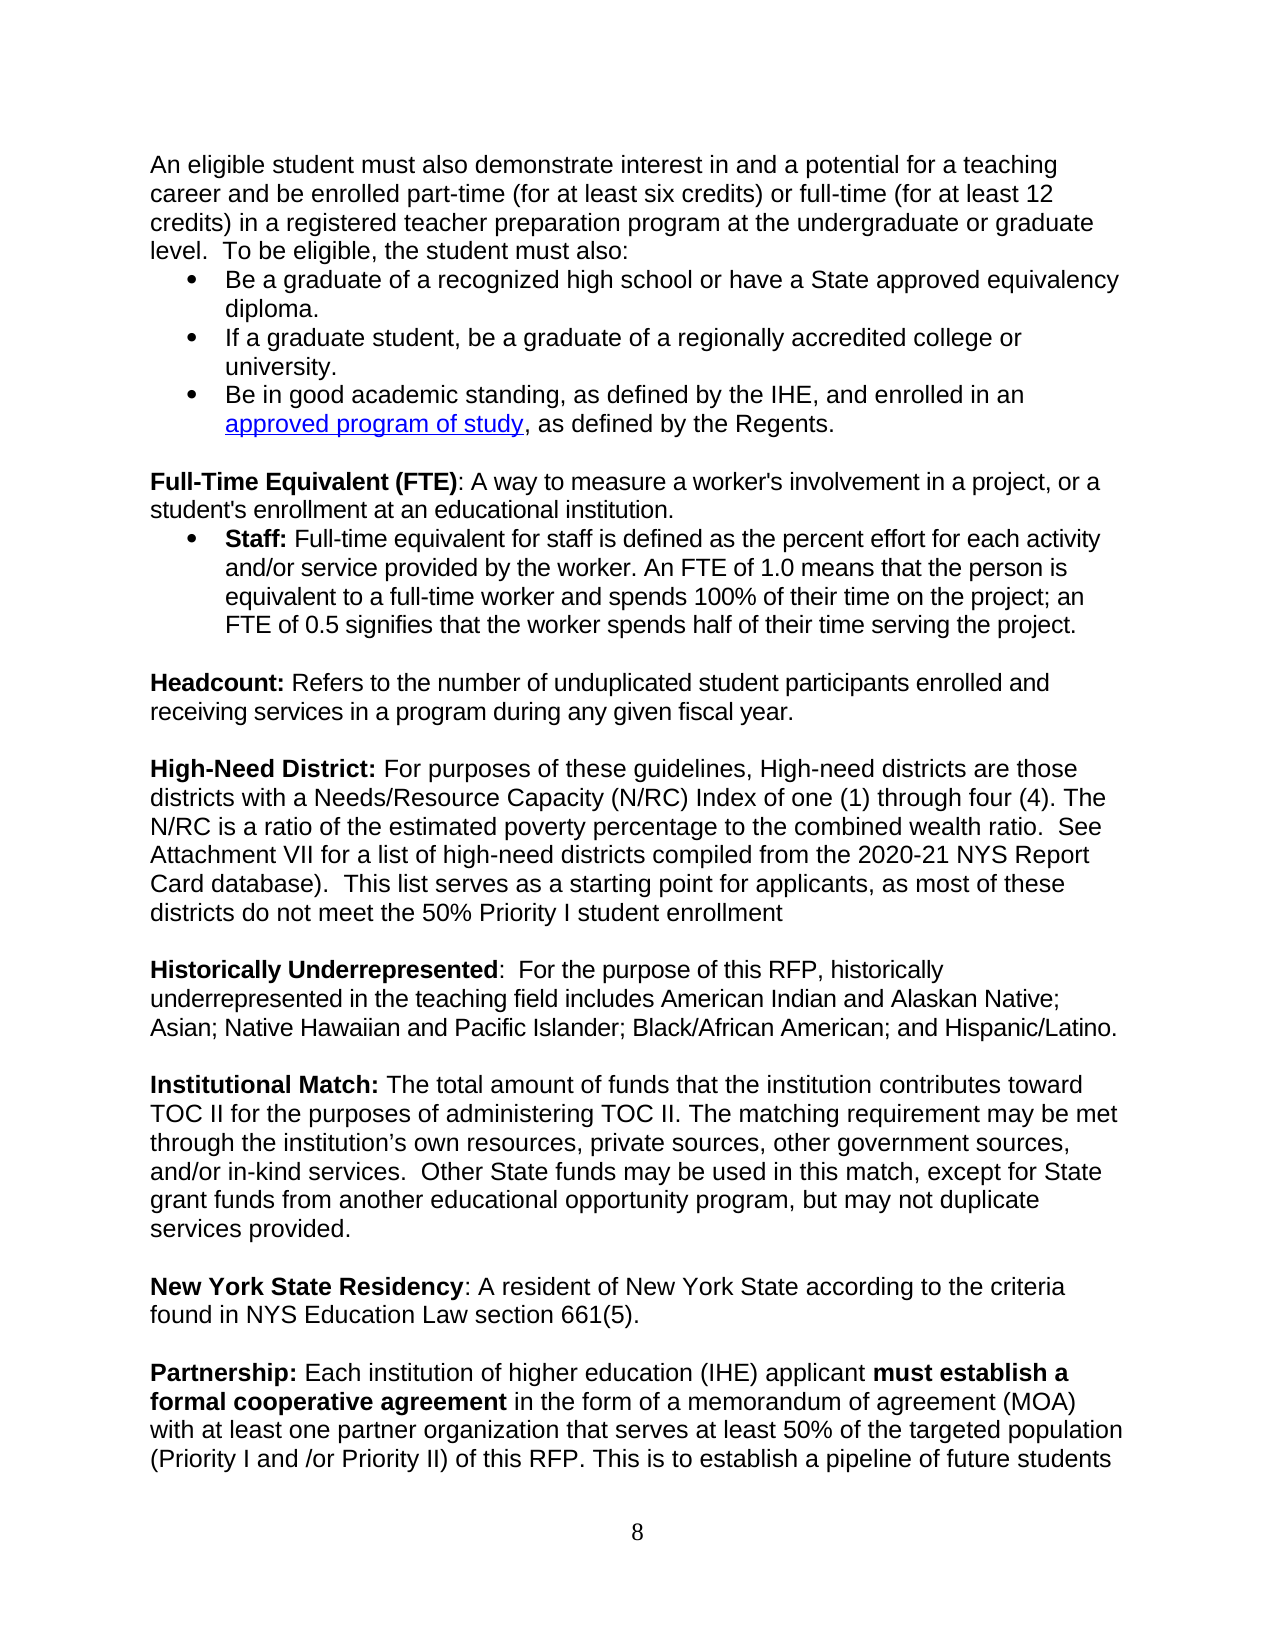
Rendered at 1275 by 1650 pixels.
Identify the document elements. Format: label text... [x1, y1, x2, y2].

text Historically Underrepresented: For the purpose of this RFP, historically underrepresented in the teaching field includes American Indian and Alaskan Native; Asian; Native Hawaiian and Pacific Islander; Black/African American; and Hispanic/Latino. [150, 955, 1125, 1042]
text Full-Time Equivalent (FTE): A way to measure a worker's involvement in a project, or a student's enrollment at an educational institution. [150, 467, 1125, 524]
list Staff: Full-time equivalent for staff is defined as the percent effort for each activity and/or service provided by the worker. An FTE of 1.0 means that the person is equivalent to a full-time worker and spends 100% of their time on the project; an FTE of 0.5 signifies that the worker spends half of their time serving the project. [187, 524, 1125, 639]
text High-Need District: For purposes of these guidelines, High-need districts are those districts with a Needs/Resource Capacity (N/RC) Index of one (1) through four (4). The N/RC is a ratio of the estimated poverty percentage to the combined wealth ratio. See Attachment VII for a list of high-need districts compiled from the 2020-21 NYS Report Card database). This list serves as a starting point for applicants, as most of these districts do not meet the 50% Priority I student enrollment [150, 754, 1125, 927]
text New York State Residency: A resident of New York State according to the criteria found in NYS Education Law section 661(5). [150, 1272, 1125, 1329]
list Be a graduate of a recognized high school or have a State approved equivalency diploma. [187, 265, 1125, 323]
text An eligible student must also demonstrate interest in and a potential for a teaching career and be enrolled part-time (for at least six credits) or full-time (for at least 12 credits) in a registered teacher preparation program at the undergraduate or graduate level. To be eligible, the student must also: [150, 150, 1125, 265]
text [150, 1358, 1125, 1473]
text Headcount: Refers to the number of unduplicated student participants enrolled and receiving services in a program during any given fiscal year. [150, 668, 1125, 725]
list If a graduate student, be a graduate of a regionally accredited college or university. [187, 323, 1125, 380]
text Institutional Match: The total amount of funds that the institution contributes toward TOC II for the purposes of administering TOC II. The matching requirement may be met through the institution’s own resources, private sources, other government sources, and/or in-kind services. Other State funds may be used in this match, except for State grant funds from another educational opportunity program, but may not duplicate services provided. [150, 1070, 1125, 1243]
list Be in good academic standing, as defined by the IHE, and enrolled in an approved program of study, as defined by the Regents. [187, 380, 1125, 438]
